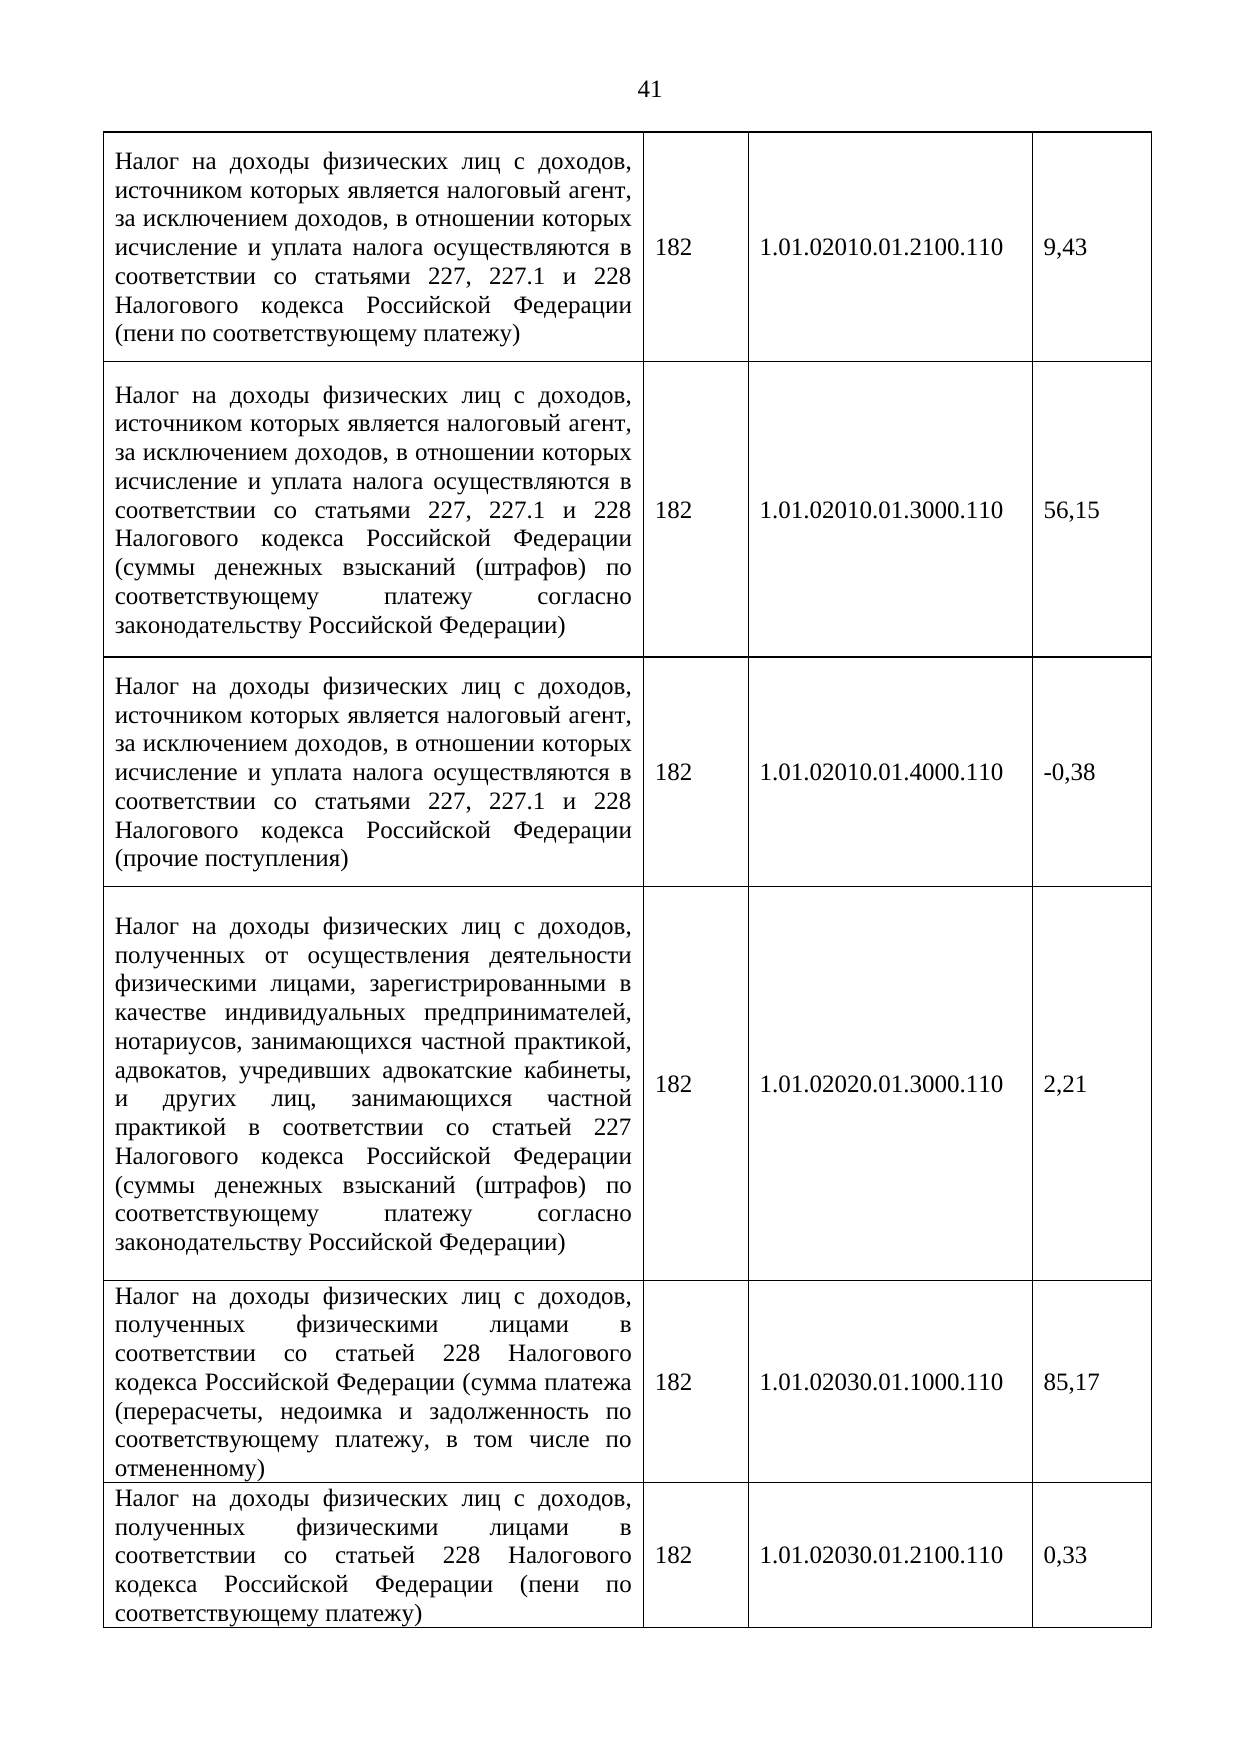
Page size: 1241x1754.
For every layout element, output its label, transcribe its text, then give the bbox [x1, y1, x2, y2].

table_cell 182 [644, 887, 748, 1280]
table_cell 2,21 [1033, 887, 1151, 1280]
table_cell 1.01.02030.01.1000.110 [749, 1281, 1032, 1482]
table_cell -0,38 [1033, 658, 1151, 886]
table_cell 0,33 [1033, 1483, 1151, 1627]
table_cell Налог на доходы физических лиц с доходов, источником которых является налоговый агент, за исключением доходов, в отношении которых исчисление и уплата налога осуществляются в соответствии со статьями 227, 227.1 и 228 Налогового кодекса Российской Федерации (суммы денежных взысканий (штрафов) по соответствующему платежу согласно законодательству Российской Федерации) [104, 362, 643, 656]
table_cell 182 [644, 1483, 748, 1627]
table_cell 85,17 [1033, 1281, 1151, 1482]
table_cell 182 [644, 133, 748, 361]
table_cell 1.01.02010.01.2100.110 [749, 133, 1032, 361]
table_cell 1.01.02030.01.2100.110 [749, 1483, 1032, 1627]
table_cell Налог на доходы физических лиц с доходов, полученных физическими лицами в соответствии со статьей 228 Налогового кодекса Российской Федерации (пени по соответствующему платежу) [104, 1483, 643, 1627]
table_cell 182 [644, 362, 748, 656]
table_cell Налог на доходы физических лиц с доходов, полученных от осуществления деятельности физическими лицами, зарегистрированными в качестве индивидуальных предпринимателей, нотариусов, занимающихся частной практикой, адвокатов, учредивших адвокатские кабинеты, и других лиц, занимающихся частной практикой в соответствии со статьей 227 Налогового кодекса Российской Федерации (суммы денежных взысканий (штрафов) по соответствующему платежу согласно законодательству Российской Федерации) [104, 887, 643, 1280]
table_cell Налог на доходы физических лиц с доходов, источником которых является налоговый агент, за исключением доходов, в отношении которых исчисление и уплата налога осуществляются в соответствии со статьями 227, 227.1 и 228 Налогового кодекса Российской Федерации (пени по соответствующему платежу) [104, 133, 643, 361]
table_cell Налог на доходы физических лиц с доходов, полученных физическими лицами в соответствии со статьей 228 Налогового кодекса Российской Федерации (сумма платежа (перерасчеты, недоимка и задолженность по соответствующему платежу, в том числе по отмененному) [104, 1281, 643, 1482]
table_cell Налог на доходы физических лиц с доходов, источником которых является налоговый агент, за исключением доходов, в отношении которых исчисление и уплата налога осуществляются в соответствии со статьями 227, 227.1 и 228 Налогового кодекса Российской Федерации (прочие поступления) [104, 658, 643, 886]
table_cell 9,43 [1033, 133, 1151, 361]
table_cell 1.01.02010.01.4000.110 [749, 658, 1032, 886]
table_cell 182 [644, 658, 748, 886]
table_cell 1.01.02020.01.3000.110 [749, 887, 1032, 1280]
table_cell 1.01.02010.01.3000.110 [749, 362, 1032, 656]
table_cell 56,15 [1033, 362, 1151, 656]
table_cell 182 [644, 1281, 748, 1482]
